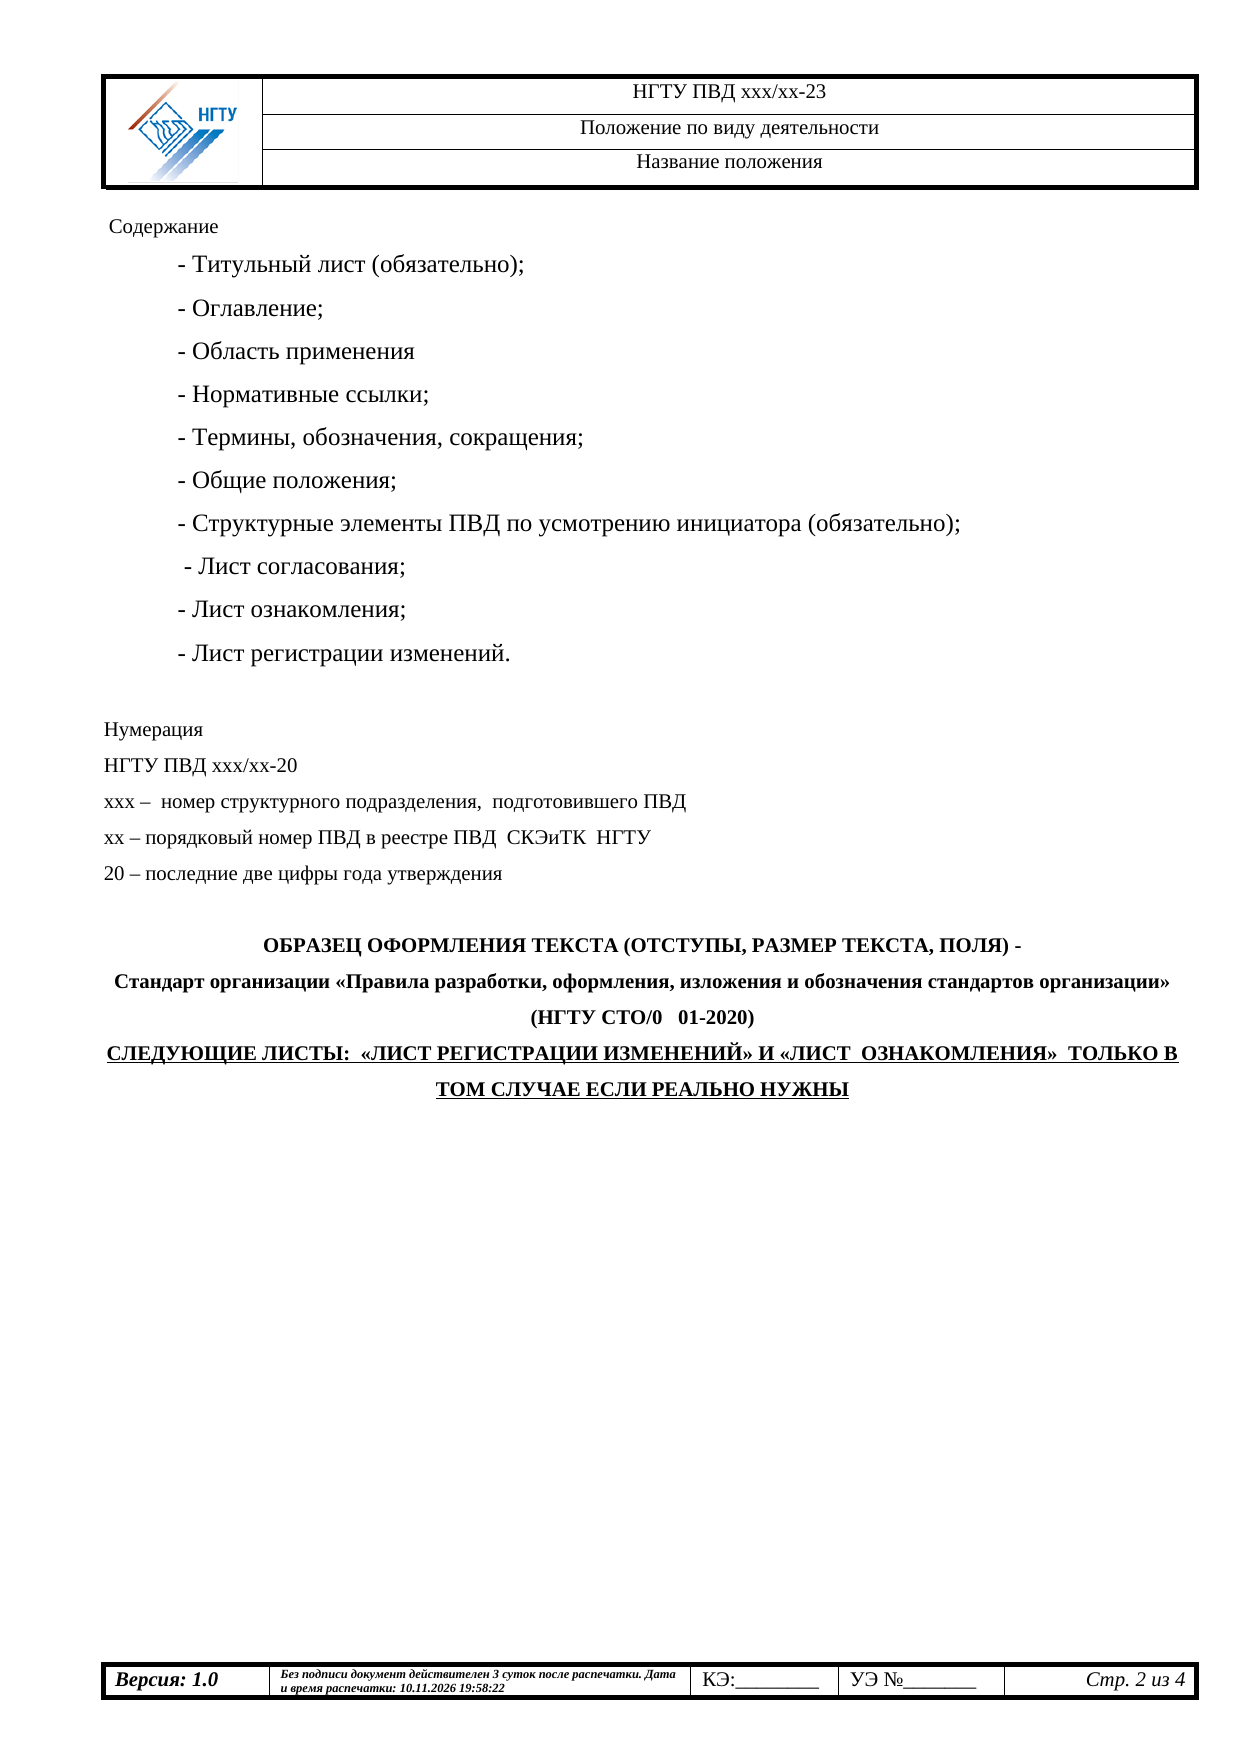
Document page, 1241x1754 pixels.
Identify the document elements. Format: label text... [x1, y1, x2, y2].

text Содержание [103, 213, 1181, 238]
text - Оглавление; [103, 293, 1181, 321]
text хх – порядковый номер ПВД в реестре ПВД СКЭиТК НГТУ [103, 825, 1181, 849]
text Нумерация [103, 717, 1181, 741]
text ххх – номер структурного подразделения, подготовившего ПВД [103, 789, 1181, 813]
text ОБРАЗЕЦ ОФОРМЛЕНИЯ ТЕКСТА (ОТСТУПЫ, РАЗМЕР ТЕКСТА, ПОЛЯ) - [103, 933, 1181, 957]
text СЛЕДУЮЩИЕ ЛИСТЫ: «ЛИСТ РЕГИСТРАЦИИ ИЗМЕНЕНИЙ» И «ЛИСТ ОЗНАКОМЛЕНИЯ» ТОЛЬКО В ТОМ СЛУЧАЕ ЕСЛИ РЕАЛЬНО НУЖНЫ [103, 1041, 1181, 1101]
text - Лист согласования; [103, 551, 1181, 580]
text - Лист ознакомления; [103, 594, 1181, 623]
text - Общие положения; [103, 465, 1181, 494]
picture [127, 80, 239, 183]
text - Лист регистрации изменений. [103, 638, 1181, 666]
text - Структурные элементы ПВД по усмотрению инициатора (обязательно); [103, 508, 1181, 537]
text - Титульный лист (обязательно); [103, 249, 1181, 278]
text - Область применения [103, 336, 1181, 364]
text - Нормативные ссылки; [103, 379, 1181, 408]
text 20 – последние две цифры года утверждения [103, 861, 1181, 885]
text - Термины, обозначения, сокращения; [103, 422, 1181, 451]
text НГТУ ПВД ххх/хх-20 [103, 753, 1181, 777]
text Стандарт организации «Правила разработки, оформления, изложения и обозначения стандартов организации» (НГТУ СТО/0 01-2020) [103, 969, 1181, 1029]
